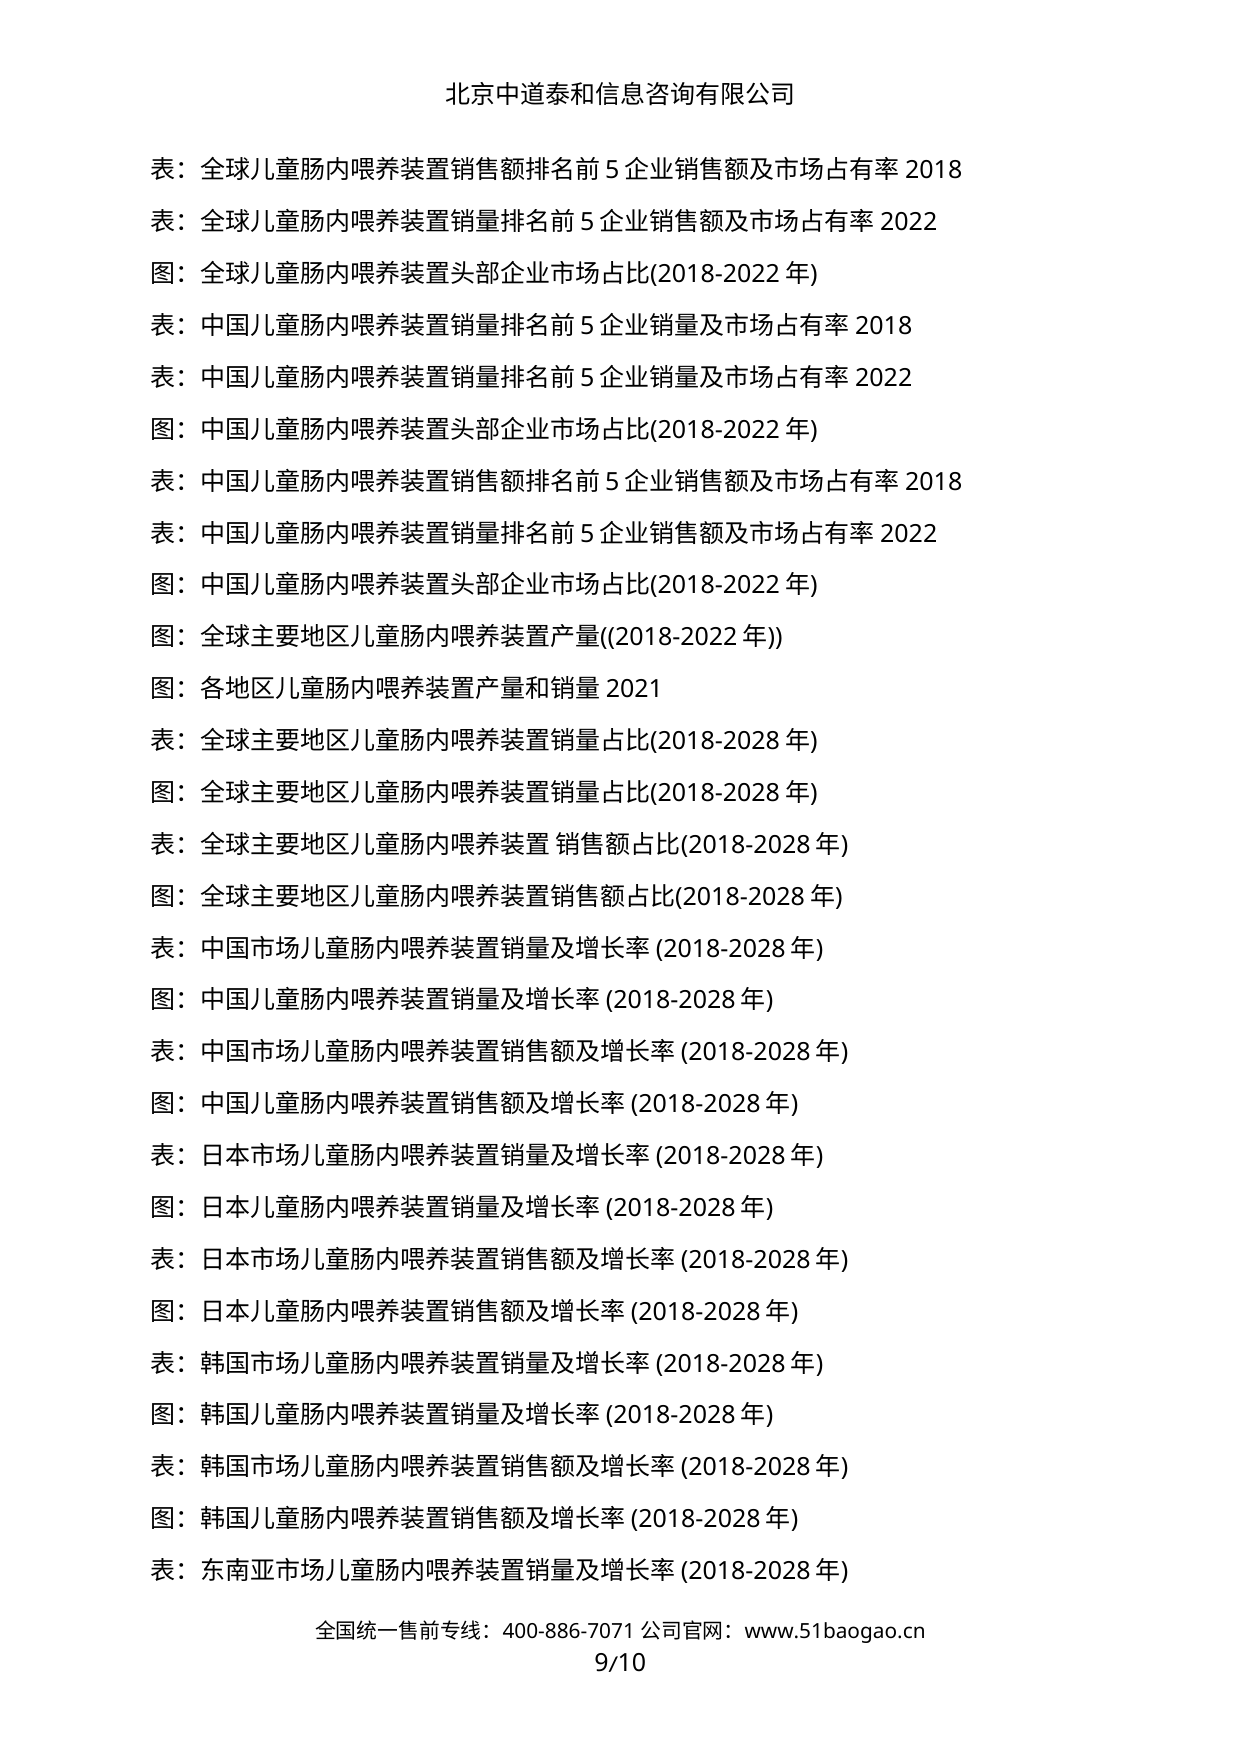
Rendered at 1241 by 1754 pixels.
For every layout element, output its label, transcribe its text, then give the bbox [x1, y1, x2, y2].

text 图：各地区儿童肠内喂养装置产量和销量 2021 [150, 669, 1090, 705]
text 表：中国市场儿童肠内喂养装置销量及增长率 (2018-2028年) [150, 928, 1090, 964]
text 图：全球主要地区儿童肠内喂养装置销售额占比(2018-2028年) [150, 876, 1090, 912]
text 表：日本市场儿童肠内喂养装置销量及增长率 (2018-2028年) [150, 1136, 1090, 1172]
text 表：中国儿童肠内喂养装置销量排名前5企业销量及市场占有率 2018 [150, 306, 1090, 342]
text 表：中国儿童肠内喂养装置销量排名前5企业销售额及市场占有率 2022 [150, 513, 1090, 549]
text 图：中国儿童肠内喂养装置销售额及增长率 (2018-2028年) [150, 1084, 1090, 1120]
text 表：全球主要地区儿童肠内喂养装置销量占比(2018-2028年) [150, 721, 1090, 757]
text 图：日本儿童肠内喂养装置销量及增长率 (2018-2028年) [150, 1187, 1090, 1224]
text 表：中国儿童肠内喂养装置销量排名前5企业销量及市场占有率 2022 [150, 357, 1090, 394]
text 图：中国儿童肠内喂养装置头部企业市场占比(2018-2022年) [150, 565, 1090, 601]
text 表：韩国市场儿童肠内喂养装置销量及增长率 (2018-2028年) [150, 1343, 1090, 1379]
text 图：韩国儿童肠内喂养装置销售额及增长率 (2018-2028年) [150, 1499, 1090, 1535]
text 图：日本儿童肠内喂养装置销售额及增长率 (2018-2028年) [150, 1291, 1090, 1327]
text 表：全球儿童肠内喂养装置销售额排名前5企业销售额及市场占有率 2018 [150, 150, 1090, 186]
text 表：韩国市场儿童肠内喂养装置销售额及增长率 (2018-2028年) [150, 1447, 1090, 1483]
text 图：中国儿童肠内喂养装置销量及增长率 (2018-2028年) [150, 980, 1090, 1016]
text 表：中国市场儿童肠内喂养装置销售额及增长率 (2018-2028年) [150, 1032, 1090, 1068]
text 图：全球儿童肠内喂养装置头部企业市场占比(2018-2022年) [150, 254, 1090, 290]
text 图：韩国儿童肠内喂养装置销量及增长率 (2018-2028年) [150, 1395, 1090, 1431]
text 图：全球主要地区儿童肠内喂养装置产量((2018-2022年)) [150, 617, 1090, 653]
text 图：中国儿童肠内喂养装置头部企业市场占比(2018-2022年) [150, 409, 1090, 446]
text 图：全球主要地区儿童肠内喂养装置销量占比(2018-2028年) [150, 772, 1090, 809]
text 表：中国儿童肠内喂养装置销售额排名前5企业销售额及市场占有率 2018 [150, 461, 1090, 497]
text 表：东南亚市场儿童肠内喂养装置销量及增长率 (2018-2028年) [150, 1551, 1090, 1587]
text 表：全球儿童肠内喂养装置销量排名前5企业销售额及市场占有率 2022 [150, 202, 1090, 238]
text 表：全球主要地区儿童肠内喂养装置 销售额占比(2018-2028年) [150, 824, 1090, 861]
text 表：日本市场儿童肠内喂养装置销售额及增长率 (2018-2028年) [150, 1239, 1090, 1276]
